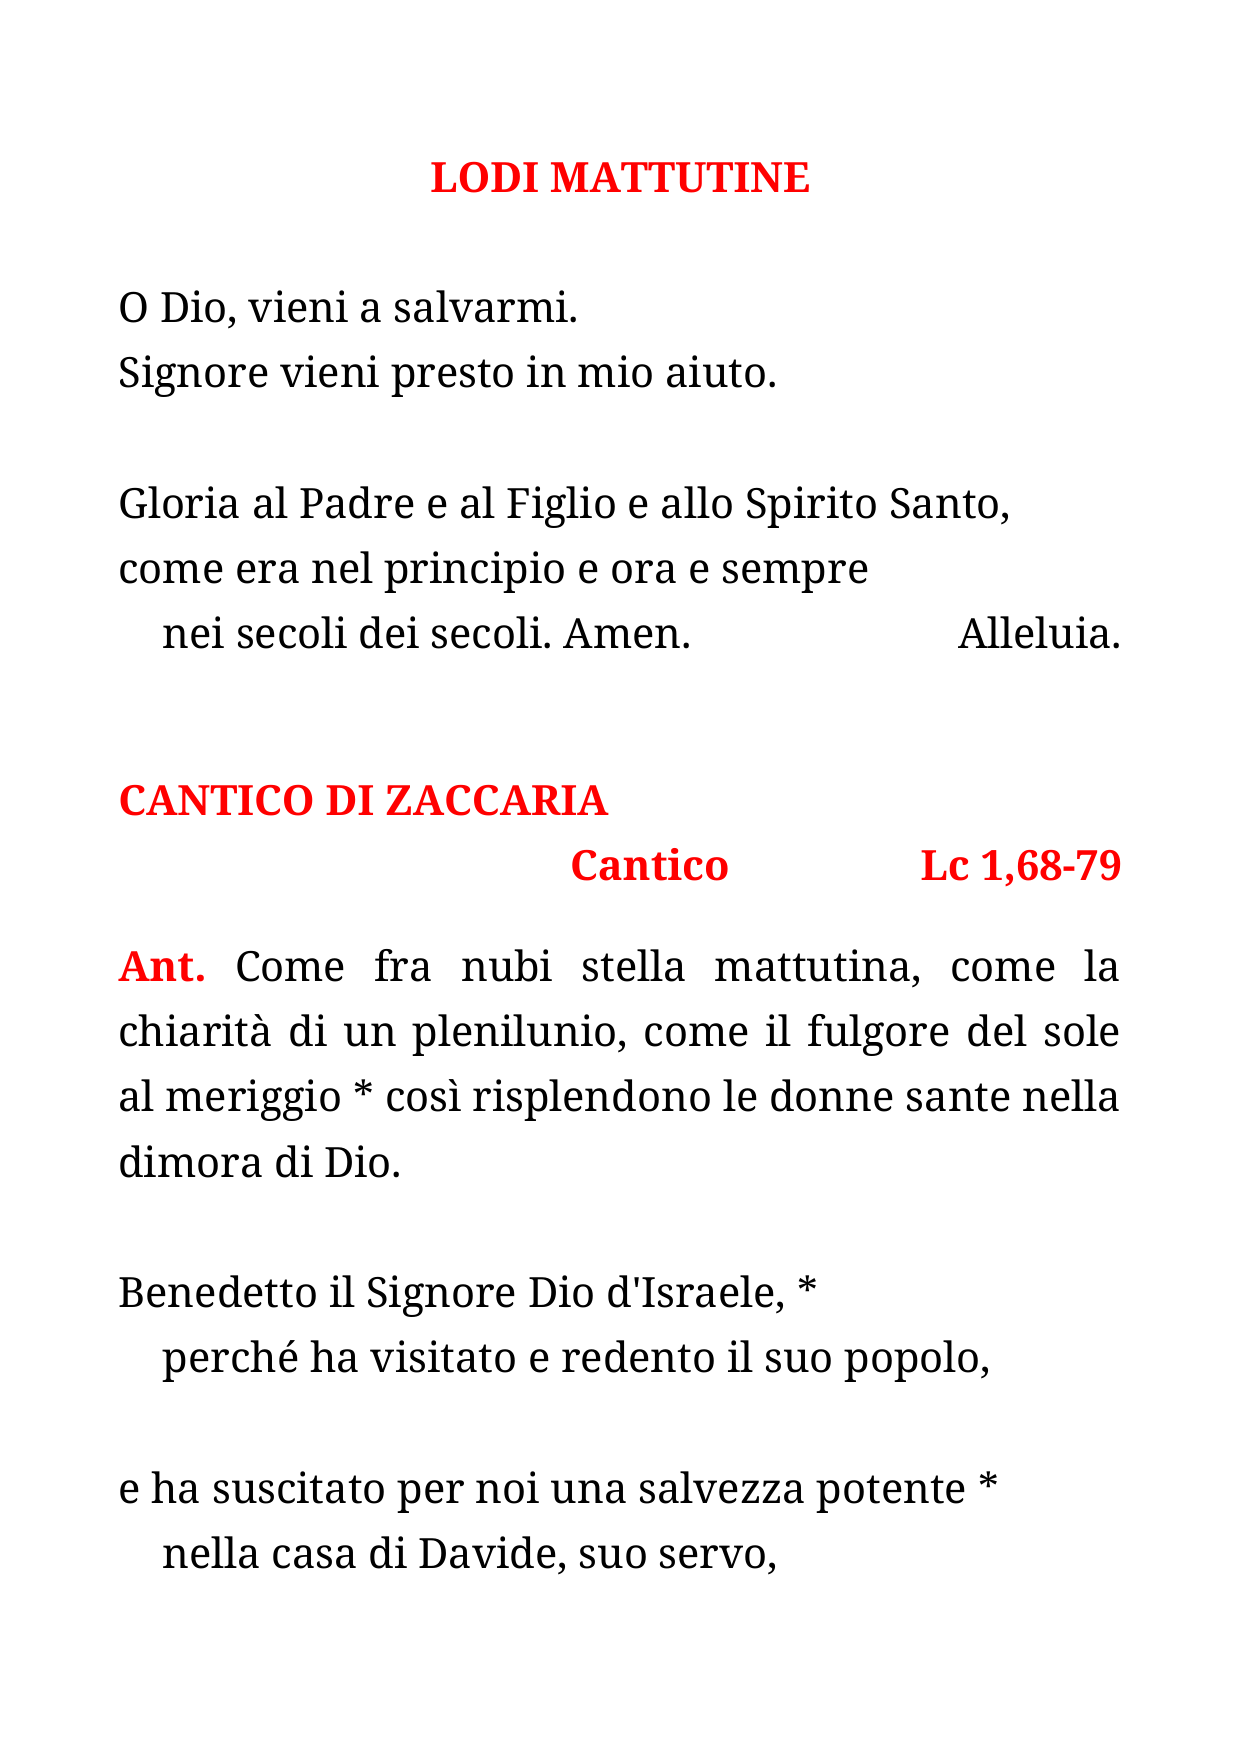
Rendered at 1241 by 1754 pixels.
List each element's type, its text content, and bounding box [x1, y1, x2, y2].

text O Dio, vieni a salvarmi. [118, 278, 1122, 335]
text come era nel principio e ora e sempre [118, 539, 1122, 596]
text Gloria al Padre e al Figlio e allo Spirito Santo, [118, 474, 1122, 530]
text e ha suscitato per noi una salvezza potente * [118, 1458, 1122, 1515]
text Cantico Lc 1,68-79 [118, 836, 1122, 892]
text Signore vieni presto in mio aiuto. [118, 343, 1122, 400]
text CANTICO DI ZACCARIA [118, 770, 1122, 827]
text Benedetto il Signore Dio d'Israele, * [118, 1263, 1122, 1319]
text perché ha visitato e redento il suo popolo, [118, 1328, 1122, 1385]
text nei secoli dei secoli. Amen. Alleluia. [118, 604, 1122, 661]
text LODI MATTUTINE [118, 148, 1122, 204]
text nella casa di Davide, suo servo, [118, 1524, 1122, 1580]
text Ant. Come fra nubi stella mattutina, come la chiarità di un plenilunio, come il fulgore del sole al meriggio * così risplendono le donne sante nella dimora di Dio. [118, 937, 1122, 1189]
